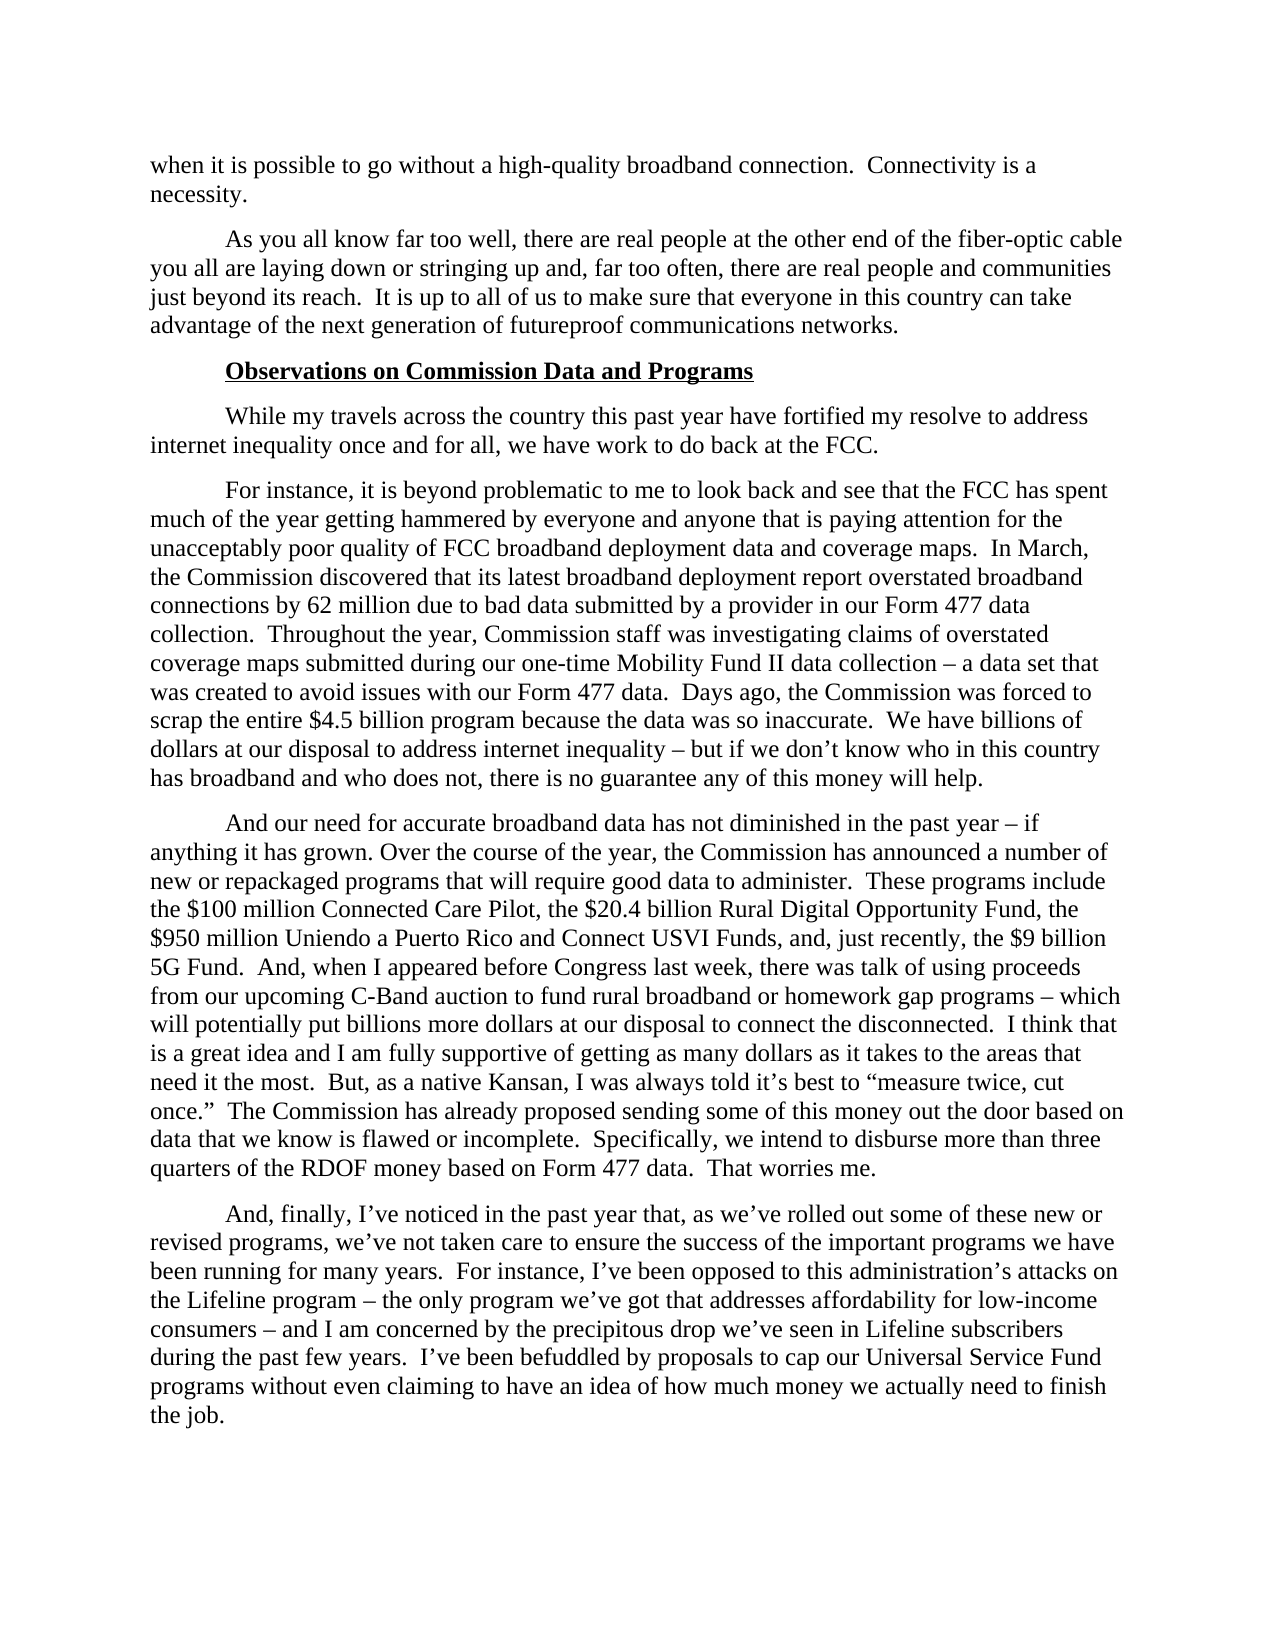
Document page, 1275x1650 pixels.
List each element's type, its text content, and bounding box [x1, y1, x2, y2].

text Observations on Commission Data and Programs [150, 356, 1125, 384]
text And our need for accurate broadband data has not diminished in the past year – if anything it has grown. Over the course of the year, the Commission has announced a number of new or repackaged programs that will require good data to administer. These programs include the $100 million Connected Care Pilot, the $20.4 billion Rural Digital Opportunity Fund, the $950 million Uniendo a Puerto Rico and Connect USVI Funds, and, just recently, the $9 billion 5G Fund. And, when I appeared before Congress last week, there was talk of using proceeds from our upcoming C-Band auction to fund rural broadband or homework gap programs – which will potentially put billions more dollars at our disposal to connect the disconnected. I think that is a great idea and I am fully supportive of getting as many dollars as it takes to the areas that need it the most. But, as a native Kansan, I was always told it’s best to “measure twice, cut once.” The Commission has already proposed sending some of this money out the door based on data that we know is flawed or incomplete. Specifically, we intend to disburse more than three quarters of the RDOF money based on Form 477 data. That worries me. [150, 808, 1125, 1182]
text While my travels across the country this past year have fortified my resolve to address internet inequality once and for all, we have work to do back at the FCC. [150, 401, 1125, 459]
text As you all know far too well, there are real people at the other end of the fiber-optic cable you all are laying down or stringing up and, far too often, there are real people and communities just beyond its reach. It is up to all of us to make sure that everyone in this country can take advantage of the next generation of futureproof communications networks. [150, 224, 1125, 339]
text For instance, it is beyond problematic to me to look back and see that the FCC has spent much of the year getting hammered by everyone and anyone that is paying attention for the unacceptably poor quality of FCC broadband deployment data and coverage maps. In March, the Commission discovered that its latest broadband deployment report overstated broadband connections by 62 million due to bad data submitted by a provider in our Form 477 data collection. Throughout the year, Commission staff was investigating claims of overstated coverage maps submitted during our one-time Mobility Fund II data collection – a data set that was created to avoid issues with our Form 477 data. Days ago, the Commission was forced to scrap the entire $4.5 billion program because the data was so inaccurate. We have billions of dollars at our disposal to address internet inequality – but if we don’t know who in this country has broadband and who does not, there is no guarantee any of this money will help. [150, 475, 1125, 792]
text And, finally, I’ve noticed in the past year that, as we’ve rolled out some of these new or revised programs, we’ve not taken care to ensure the success of the important programs we have been running for many years. For instance, I’ve been opposed to this administration’s attacks on the Lifeline program – the only program we’ve got that addresses affordability for low-income consumers – and I am concerned by the precipitous drop we’ve seen in Lifeline subscribers during the past few years. I’ve been befuddled by proposals to cap our Universal Service Fund programs without even claiming to have an idea of how much money we actually need to finish the job. [150, 1199, 1125, 1429]
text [150, 150, 1125, 207]
